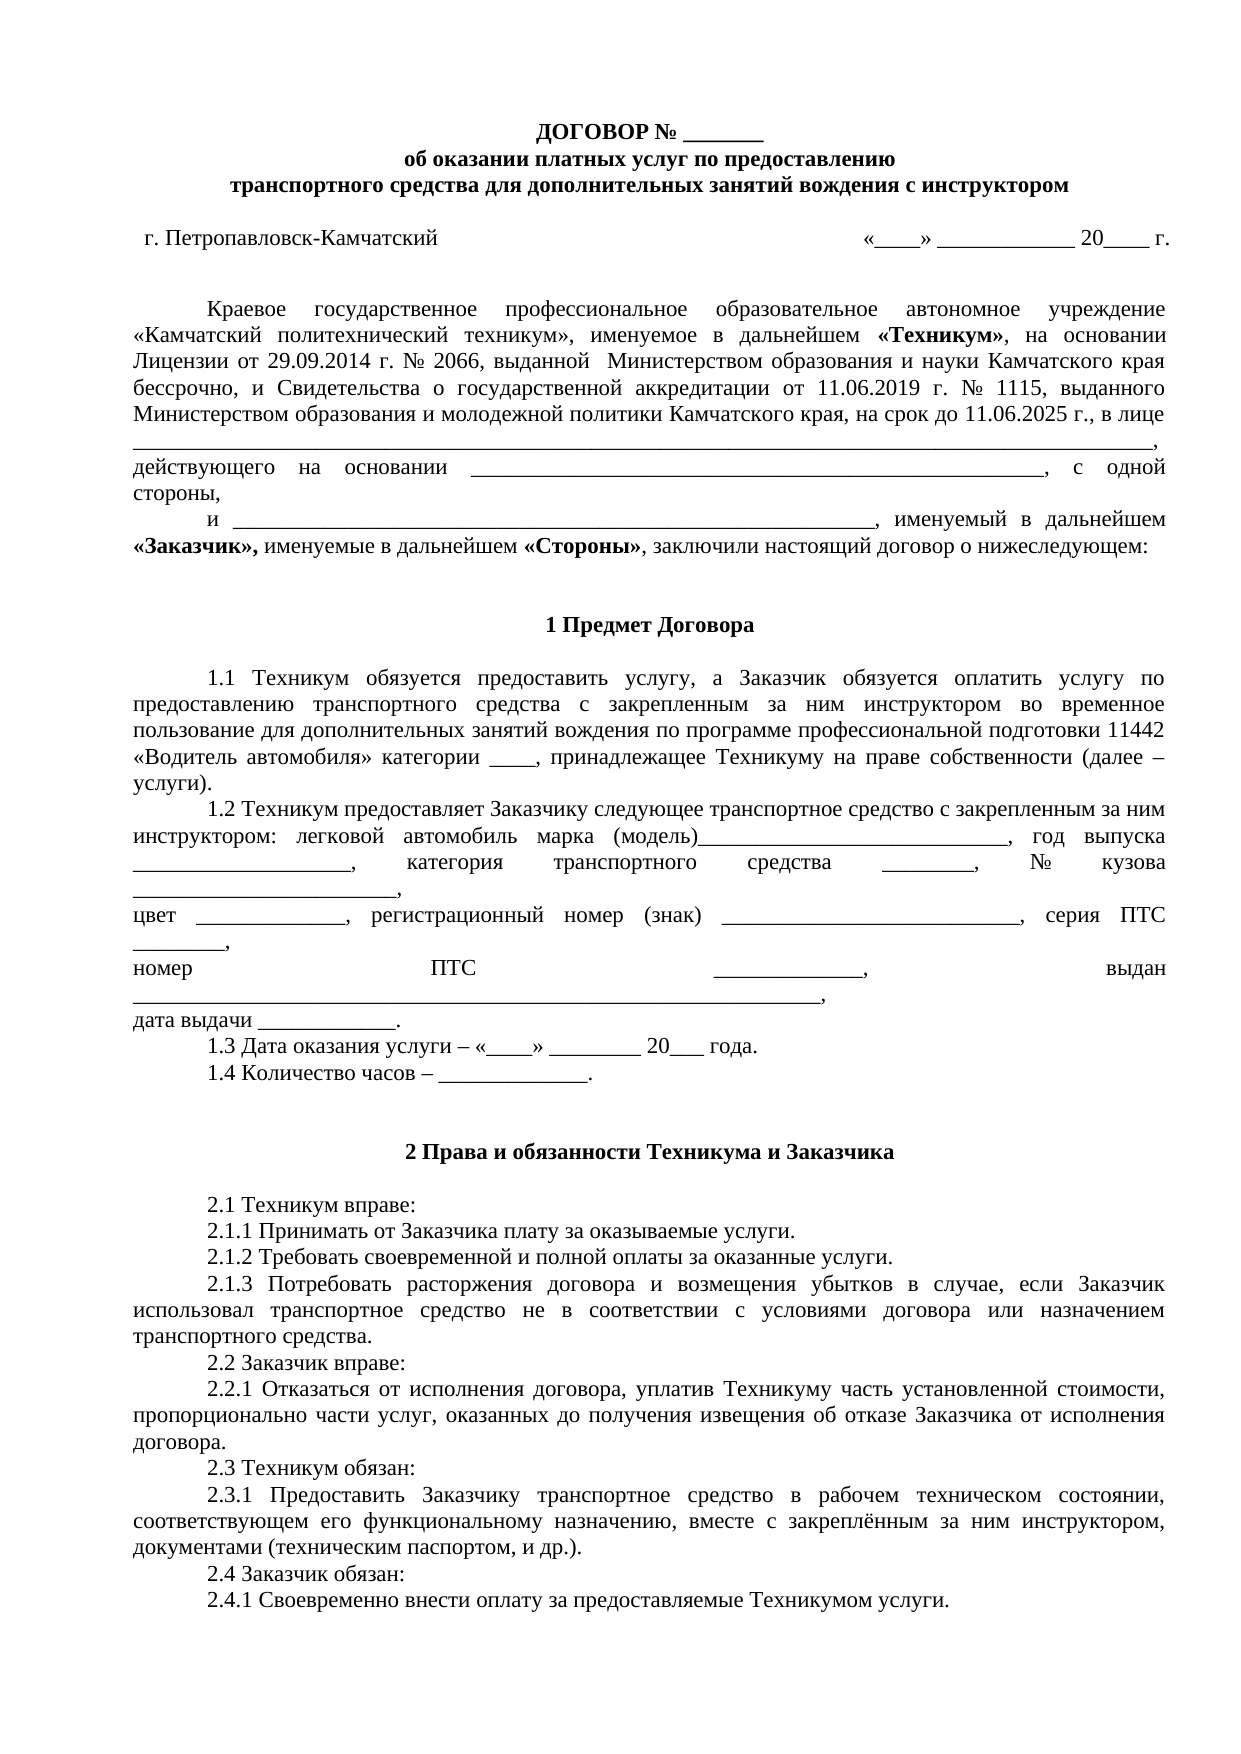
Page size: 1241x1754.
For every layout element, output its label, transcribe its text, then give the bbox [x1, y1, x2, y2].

text 2.4 Заказчик обязан: [133, 1560, 1167, 1586]
text 2.1 Техникум вправе: [133, 1191, 1167, 1217]
text номер ПТС _____________, выдан ____________________________________________________________, [133, 953, 1167, 1006]
text 2.2 Заказчик вправе: [133, 1349, 1167, 1375]
text 1 Предмет Договора [133, 611, 1167, 637]
text об оказании платных услуг по предоставлению [133, 144, 1167, 171]
text ДОГОВОР № _______ [133, 118, 1167, 144]
text 1.2 Техникум предоставляет Заказчику следующее транспортное средство с закрепленным за ним инструктором: легковой автомобиль марка (модель)___________________________, год выпуска ___________________, категория транспортного средства ________, № кузова _______________________, [133, 795, 1167, 901]
text 2.2.1 Отказаться от исполнения договора, уплатив Техникуму часть установленной стоимости, пропорционально части услуг, оказанных до получения извещения об отказе Заказчика от исполнения договора. [133, 1375, 1167, 1454]
text 2.1.2 Требовать своевременной и полной оплаты за оказанные услуги. [133, 1243, 1167, 1270]
text 1.4 Количество часов – _____________. [133, 1059, 1167, 1085]
text 2.1.1 Принимать от Заказчика плату за оказываемые услуги. [133, 1217, 1167, 1243]
text и ________________________________________________________, именуемый в дальнейшем «Заказчик», именуемые в дальнейшем «Стороны», заключили настоящий договор о нижеследующем: [133, 506, 1167, 558]
text 2 Права и обязанности Техникума и Заказчика [133, 1138, 1167, 1164]
text 2.3.1 Предоставить Заказчику транспортное средство в рабочем техническом состоянии, соответствующем его функциональному назначению, вместе с закреплённым за ним инструктором, документами (техническим паспортом, и др.). [133, 1481, 1167, 1560]
text дата выдачи ____________. [133, 1006, 1167, 1033]
text 2.1.3 Потребовать расторжения договора и возмещения убытков в случае, если Заказчик использовал транспортное средство не в соответствии с условиями договора или назначением транспортного средства. [133, 1270, 1167, 1349]
text Краевое государственное профессиональное образовательное автономное учреждение «Камчатский политехнический техникум», именуемое в дальнейшем «Техникум», на основании Лицензии от 29.09.2014 г. № 2066, выданной Министерством образования и науки Камчатского края бессрочно, и Свидетельства о государственной аккредитации от 11.06.2019 г. № 1115, выданного Министерством образования и молодежной политики Камчатского края, на срок до 11.06.2025 г., в лице _________________________________________________________________________________________, действующего на основании __________________________________________________, с одной стороны, [133, 295, 1167, 506]
text цвет _____________, регистрационный номер (знак) __________________________, серия ПТС ________, [133, 901, 1167, 953]
text 2.4.1 Своевременно внести оплату за предоставляемые Техникумом услуги. [133, 1586, 1167, 1612]
table_header «____» ____________ 20____ г. [652, 224, 1181, 266]
text 2.3 Техникум обязан: [133, 1454, 1167, 1481]
text 1.3 Дата оказания услуги – «____» ________ 20___ года. [133, 1033, 1167, 1059]
text транспортного средства для дополнительных занятий вождения с инструктором [133, 171, 1167, 197]
table_header г. Петропавловск-Камчатский [133, 224, 652, 266]
text 1.1 Техникум обязуется предоставить услугу, а Заказчик обязуется оплатить услугу по предоставлению транспортного средства с закрепленным за ним инструктором во временное пользование для дополнительных занятий вождения по программе профессиональной подготовки 11442 «Водитель автомобиля» категории ____, принадлежащее Техникуму на праве собственности (далее – услуги). [133, 664, 1167, 795]
